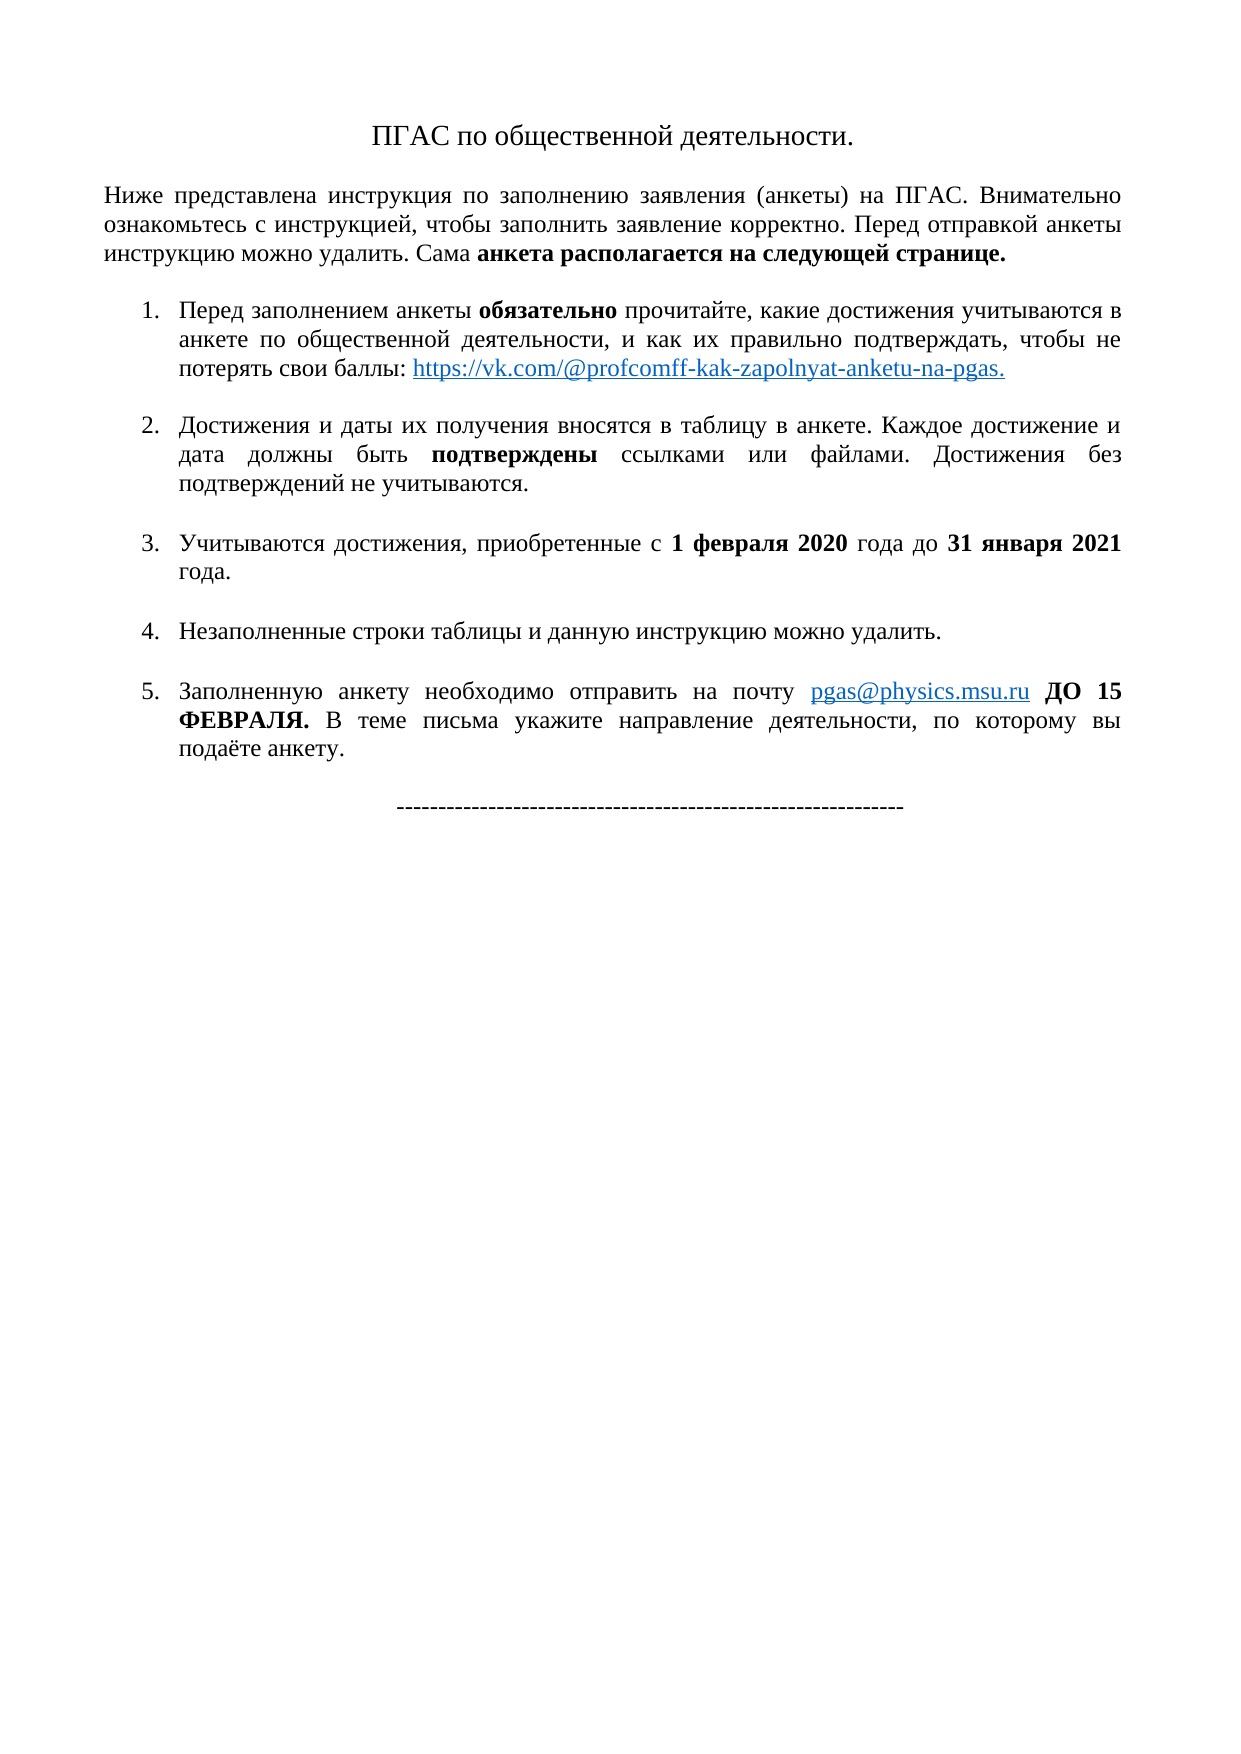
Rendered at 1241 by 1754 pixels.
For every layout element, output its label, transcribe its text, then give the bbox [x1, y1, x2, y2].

text Ниже представлена инструкция по заполнению заявления (анкеты) на ПГАС. Внимательно ознакомьтесь с инструкцией, чтобы заполнить заявление корректно. Перед отправкой анкеты инструкцию можно удалить. Сама анкета располагается на следующей странице. [103, 180, 1122, 267]
list Перед заполнением анкеты обязательно прочитайте, какие достижения учитываются в анкете по общественной деятельности, и как их правильно подтверждать, чтобы не потерять свои баллы: https://vk.com/@profcomff-kak-zapolnyat-anketu-na-pgas. [141, 295, 1122, 382]
list Учитываются достижения, приобретенные с 1 февраля 2020 года до 31 января 2021 года. [141, 528, 1122, 585]
list ------------------------------------------------------------- [178, 791, 1122, 820]
text ПГАС по общественной деятельности. [103, 118, 1122, 152]
list Заполненную анкету необходимо отправить на почту pgas@physics.msu.ru ДО 15 ФЕВРАЛЯ. В теме письма укажите направление деятельности, по которому вы подаёте анкету. [141, 676, 1122, 762]
list Достижения и даты их получения вносятся в таблицу в анкете. Каждое достижение и дата должны быть подтверждены ссылками или файлами. Достижения без подтверждений не учитываются. [141, 410, 1122, 497]
list Незаполненные строки таблицы и данную инструкцию можно удалить. [141, 616, 1122, 645]
